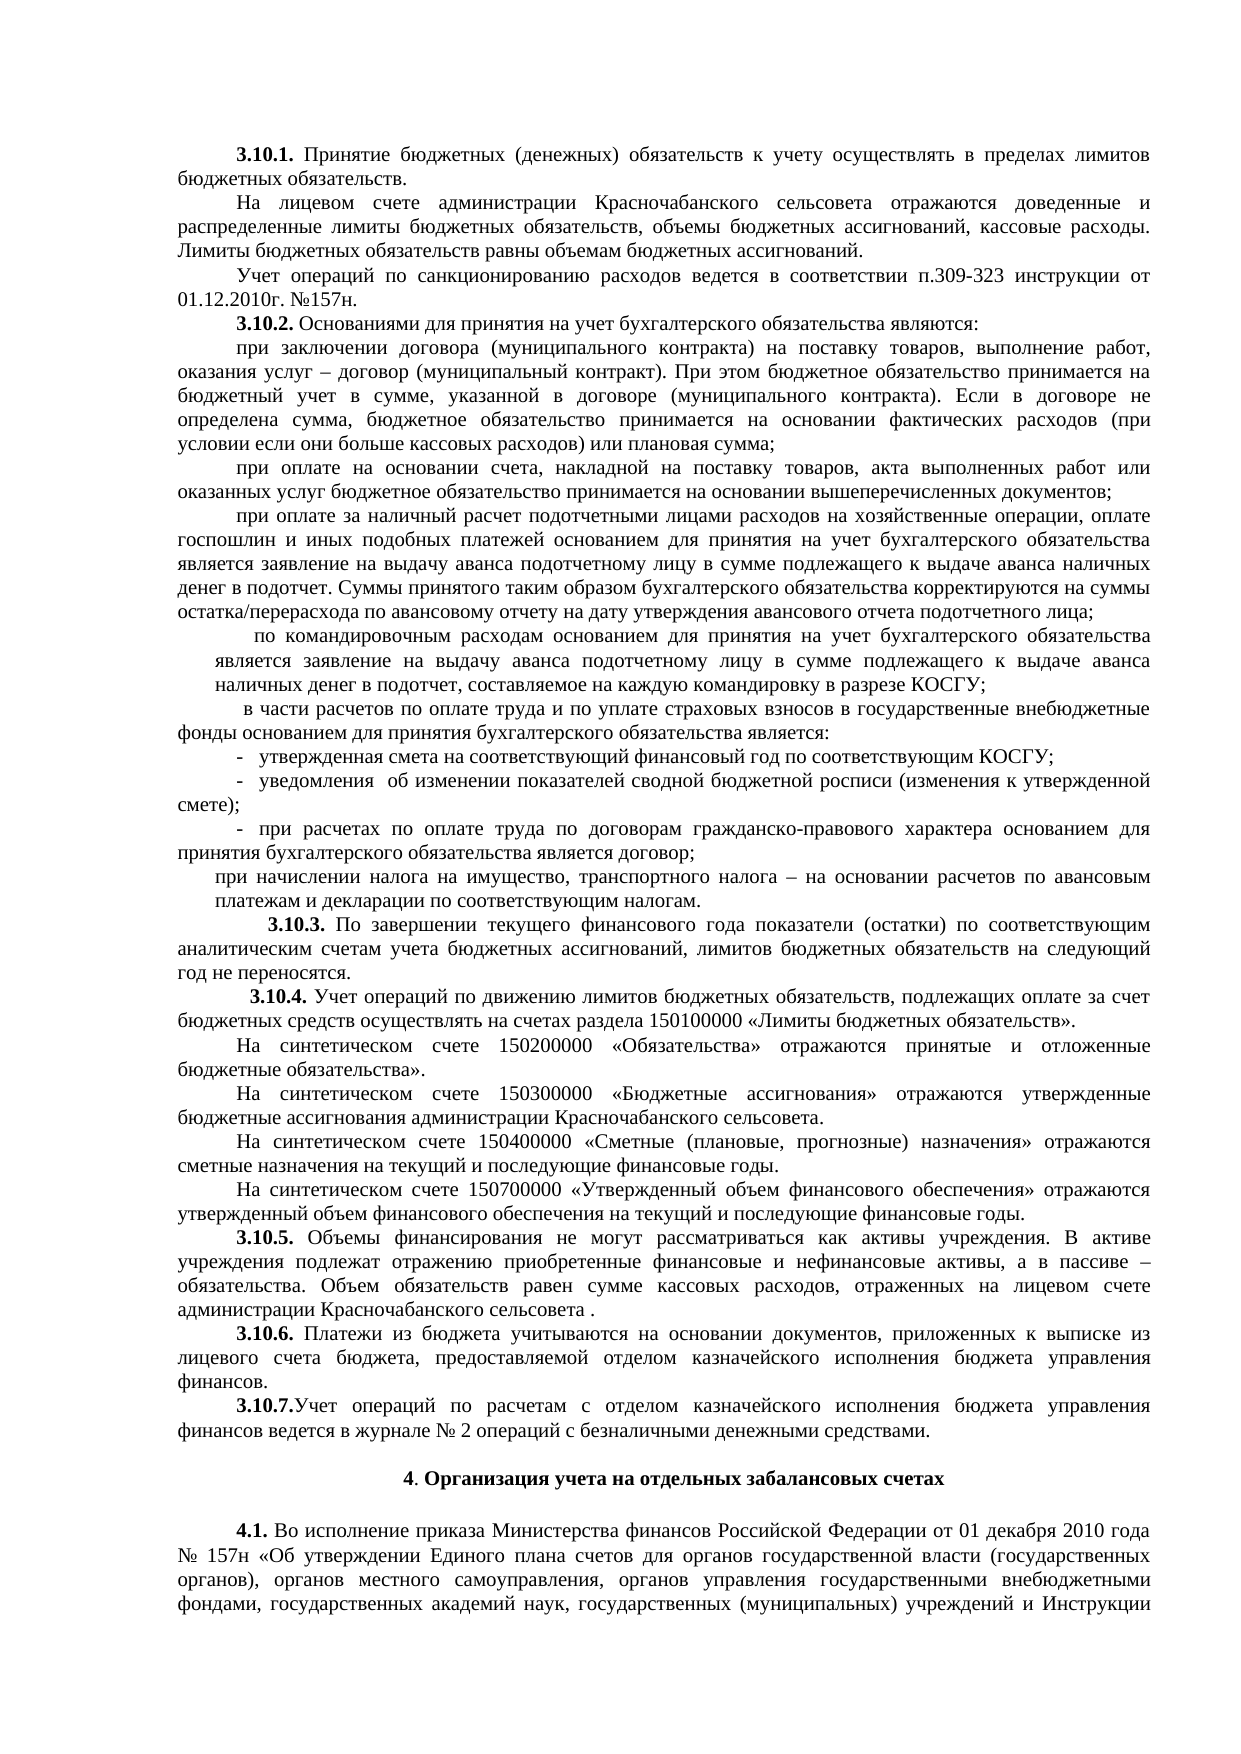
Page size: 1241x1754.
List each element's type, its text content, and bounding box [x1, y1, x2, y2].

text по командировочным расходам основанием для принятия на учет бухгалтерского обязательства является заявление на выдачу аванса подотчетному лицу в сумме подлежащего к выдаче аванса наличных денег в подотчет, составляемое на каждую командировку в разрезе КОСГУ; [215, 623, 1152, 696]
text 3.10.1. Принятие бюджетных (денежных) обязательств к учету осуществлять в пределах лимитов бюджетных обязательств. [177, 142, 1152, 190]
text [177, 1518, 1152, 1615]
text На синтетическом счете 150700000 «Утвержденный объем финансового обеспечения» отражаются утвержденный объем финансового обеспечения на текущий и последующие финансовые годы. [177, 1177, 1152, 1225]
text при оплате на основании счета, накладной на поставку товаров, акта выполненных работ или оказанных услуг бюджетное обязательство принимается на основании вышеперечисленных документов; [177, 455, 1152, 503]
text в части расчетов по оплате труда и по уплате страховых взносов в государственные внебюджетные фонды основанием для принятия бухгалтерского обязательства является: [177, 696, 1152, 744]
text 3.10.5. Объемы финансирования не могут рассматриваться как активы учреждения. В активе учреждения подлежат отражению приобретенные финансовые и нефинансовые активы, а в пассиве – обязательства. Объем обязательств равен сумме кассовых расходов, отраженных на лицевом счете администрации Красночабанского сельсовета . [177, 1225, 1152, 1321]
text при оплате за наличный расчет подотчетными лицами расходов на хозяйственные операции, оплате госпошлин и иных подобных платежей основанием для принятия на учет бухгалтерского обязательства является заявление на выдачу аванса подотчетному лицу в сумме подлежащего к выдаче аванса наличных денег в подотчет. Суммы принятого таким образом бухгалтерского обязательства корректируются на суммы остатка/перерасхода по авансовому отчету на дату утверждения авансового отчета подотчетного лица; [177, 503, 1152, 623]
text Учет операций по санкционированию расходов ведется в соответствии п.309-323 инструкции от 01.12.2010г. №157н. [177, 262, 1152, 311]
text На синтетическом счете 150200000 «Обязательства» отражаются принятые и отложенные бюджетные обязательства». [177, 1032, 1152, 1081]
text 3.10.3. По завершении текущего финансового года показатели (остатки) по соответствующим аналитическим счетам учета бюджетных ассигнований, лимитов бюджетных обязательств на следующий год не переносятся. [177, 912, 1152, 984]
text 3.10.2. Основаниями для принятия на учет бухгалтерского обязательства являются: [177, 311, 1152, 335]
text На синтетическом счете 150400000 «Сметные (плановые, прогнозные) назначения» отражаются сметные назначения на текущий и последующие финансовые годы. [177, 1129, 1152, 1177]
text - уведомления об изменении показателей сводной бюджетной росписи (изменения к утвержденной смете); [177, 768, 1152, 816]
text 3.10.7.Учет операций по расчетам с отделом казначейского исполнения бюджета управления финансов ведется в журнале № 2 операций с безналичными денежными средствами. [177, 1393, 1152, 1442]
text На синтетическом счете 150300000 «Бюджетные ассигнования» отражаются утвержденные бюджетные ассигнования администрации Красночабанского сельсовета. [177, 1081, 1152, 1129]
text 4. Организация учета на отдельных забалансовых счетах [196, 1466, 1152, 1490]
text при заключении договора (муниципального контракта) на поставку товаров, выполнение работ, оказания услуг – договор (муниципальный контракт). При этом бюджетное обязательство принимается на бюджетный учет в сумме, указанной в договоре (муниципального контракта). Если в договоре не определена сумма, бюджетное обязательство принимается на основании фактических расходов (при условии если они больше кассовых расходов) или плановая сумма; [177, 335, 1152, 455]
text 3.10.6. Платежи из бюджета учитываются на основании документов, приложенных к выписке из лицевого счета бюджета, предоставляемой отделом казначейского исполнения бюджета управления финансов. [177, 1321, 1152, 1393]
text - при расчетах по оплате труда по договорам гражданско-правового характера основанием для принятия бухгалтерского обязательства является договор; [177, 816, 1152, 864]
text На лицевом счете администрации Красночабанского сельсовета отражаются доведенные и распределенные лимиты бюджетных обязательств, объемы бюджетных ассигнований, кассовые расходы. Лимиты бюджетных обязательств равны объемам бюджетных ассигнований. [177, 190, 1152, 262]
text 3.10.4. Учет операций по движению лимитов бюджетных обязательств, подлежащих оплате за счет бюджетных средств осуществлять на счетах раздела 150100000 «Лимиты бюджетных обязательств». [177, 984, 1152, 1032]
text - утвержденная смета на соответствующий финансовый год по соответствующим КОСГУ; [177, 744, 1152, 768]
text при начислении налога на имущество, транспортного налога – на основании расчетов по авансовым платежам и декларации по соответствующим налогам. [215, 864, 1152, 912]
